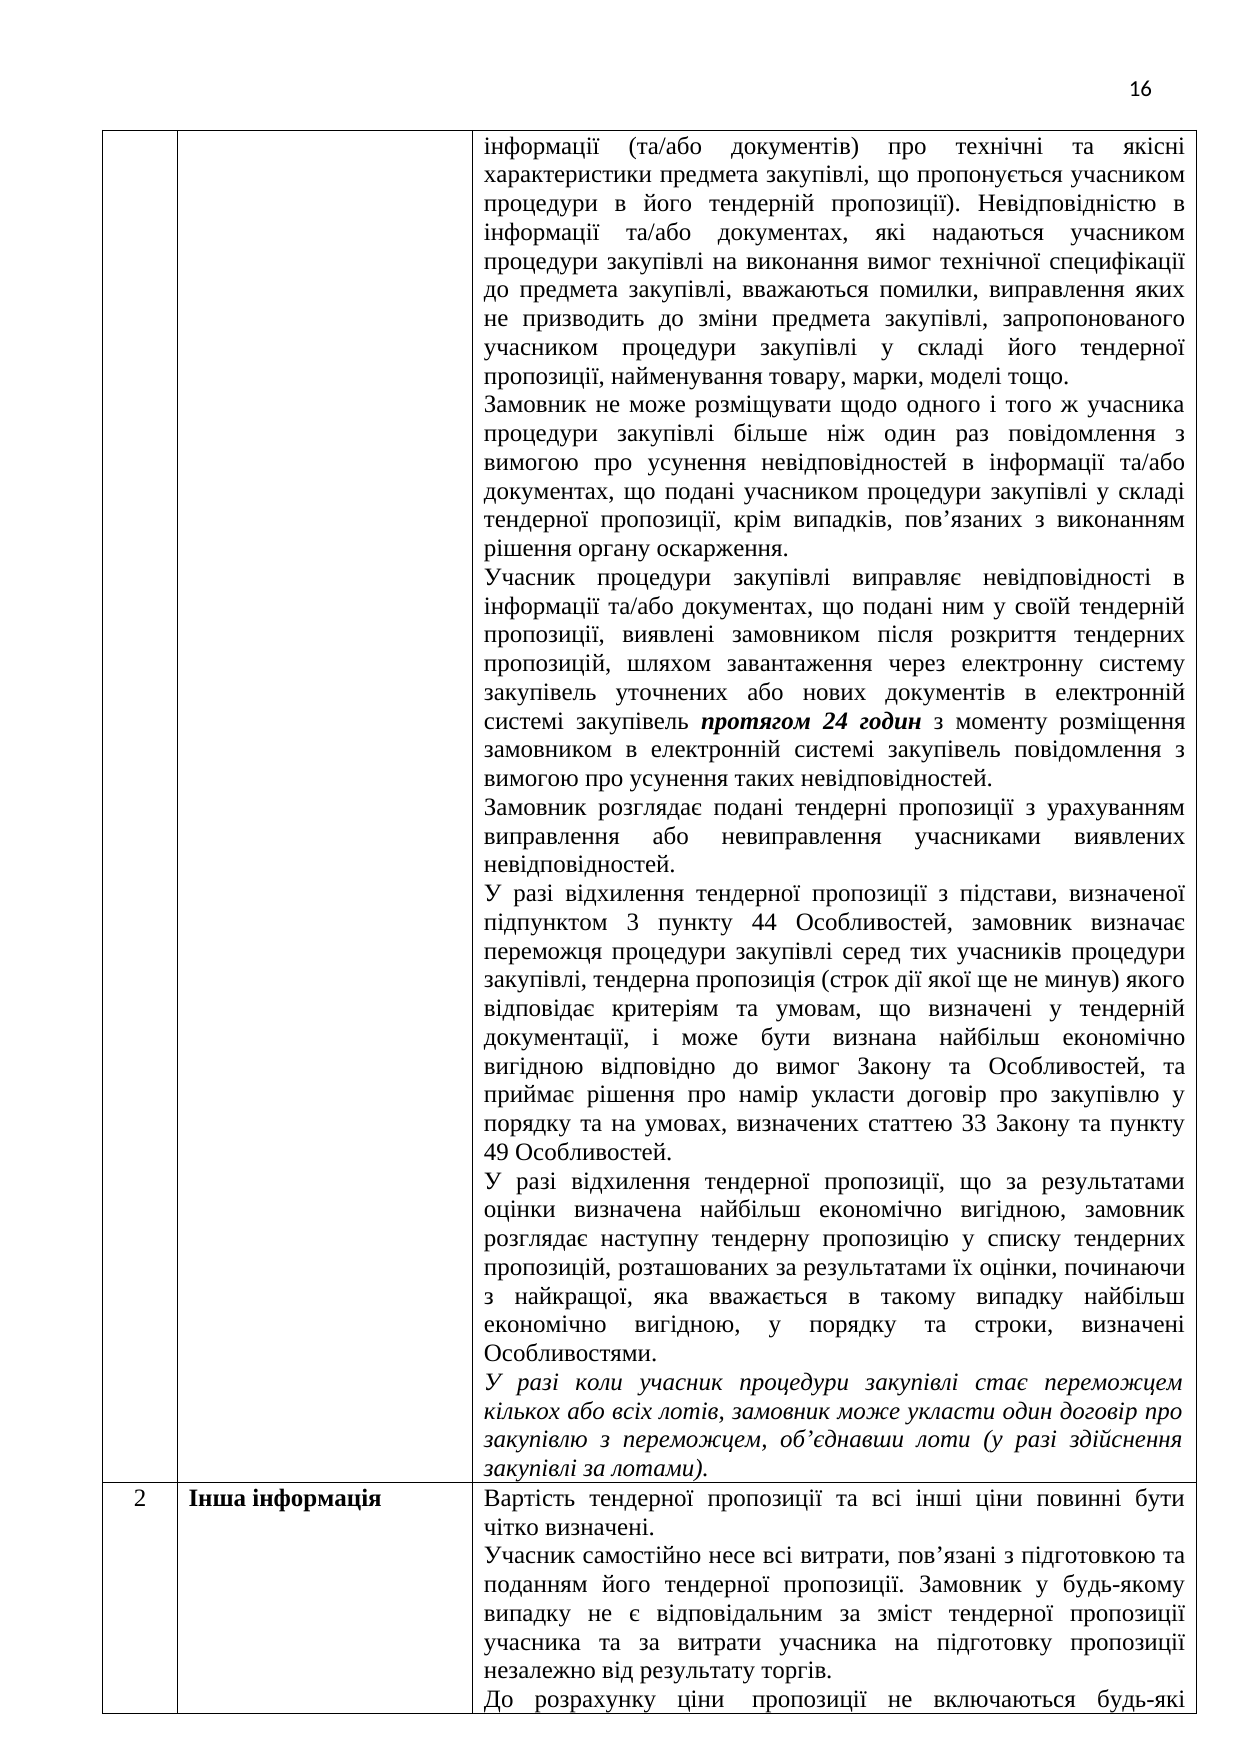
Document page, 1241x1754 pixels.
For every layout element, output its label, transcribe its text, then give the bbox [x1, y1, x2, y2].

table_cell Інша інформація [178, 1483, 472, 1713]
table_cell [473, 131, 1196, 1482]
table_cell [473, 1483, 1196, 1713]
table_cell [178, 131, 472, 1482]
table_cell 2 [103, 1483, 177, 1713]
table_cell 1 [103, 131, 177, 1482]
